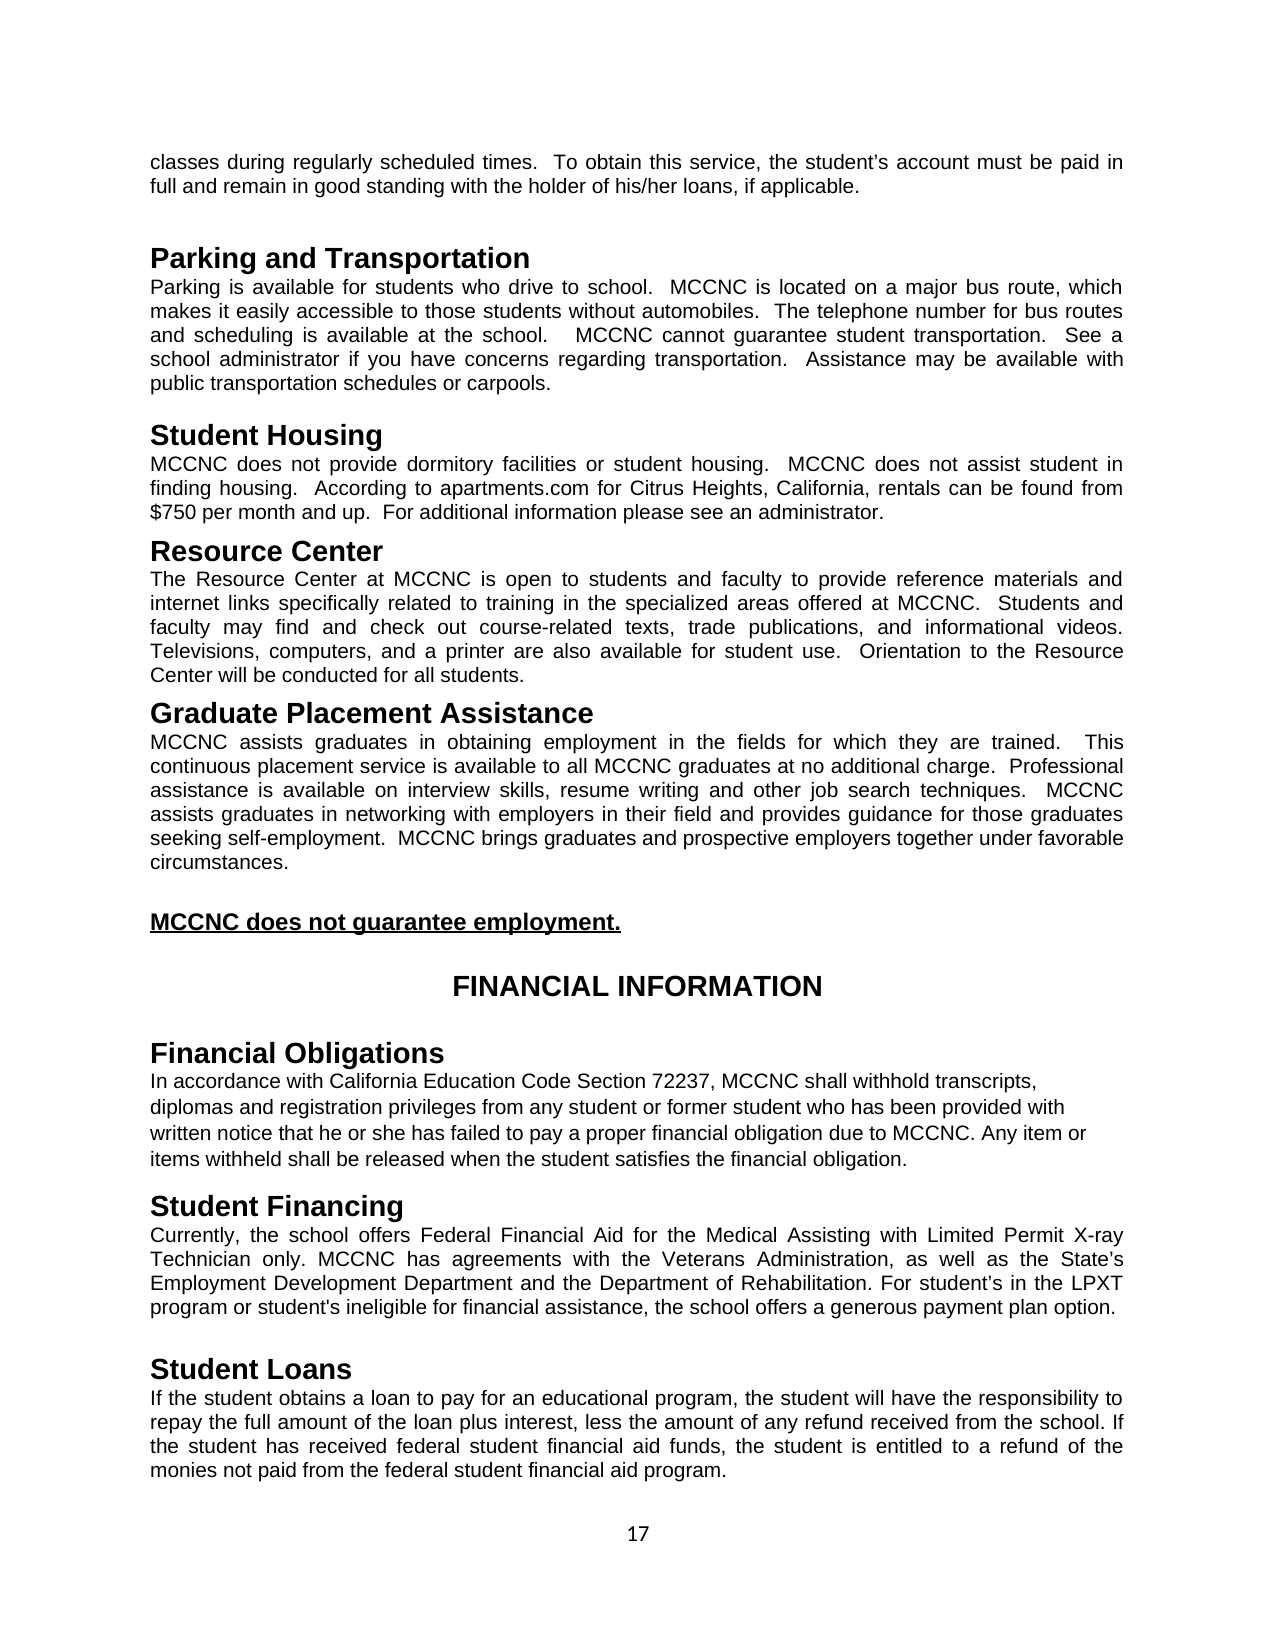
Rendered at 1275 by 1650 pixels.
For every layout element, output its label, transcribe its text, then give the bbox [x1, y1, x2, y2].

text Parking and Transportation [150, 241, 1125, 275]
text Graduate Placement Assistance [150, 697, 1125, 730]
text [150, 150, 1125, 198]
text FINANCIAL INFORMATION [150, 968, 1125, 1002]
text Currently, the school offers Federal Financial Aid for the Medical Assisting with Limited Permit X-ray Technician only. MCCNC has agreements with the Veterans Administration, as well as the State’s Employment Development Department and the Department of Rehabilitation. For student’s in the LPXT program or student's ineligible for financial assistance, the school offers a generous payment plan option. [150, 1223, 1125, 1318]
text Student Housing [150, 418, 1125, 452]
text MCCNC does not provide dormitory facilities or student housing. MCCNC does not assist student in finding housing. According to apartments.com for Citrus Heights, California, rentals can be found from $750 per month and up. For additional information please see an administrator. [150, 452, 1125, 524]
text Student Loans [150, 1352, 1125, 1386]
text Parking is available for students who drive to school. MCCNC is located on a major bus route, which makes it easily accessible to those students without automobiles. The telephone number for bus routes and scheduling is available at the school. MCCNC cannot guarantee student transportation. See a school administrator if you have concerns regarding transportation. Assistance may be available with public transportation schedules or carpools. [150, 275, 1125, 394]
text MCCNC assists graduates in obtaining employment in the fields for which they are trained. This continuous placement service is available to all MCCNC graduates at no additional charge. Professional assistance is available on interview skills, resume writing and other job search techniques. MCCNC assists graduates in networking with employers in their field and provides guidance for those graduates seeking self-employment. MCCNC brings graduates and prospective employers together under favorable circumstances. [150, 730, 1125, 874]
text Financial Obligations [150, 1036, 1125, 1069]
text Student Financing [150, 1189, 1125, 1223]
text If the student obtains a loan to pay for an educational program, the student will have the responsibility to repay the full amount of the loan plus interest, less the amount of any refund received from the school. If the student has received federal student financial aid funds, the student is entitled to a refund of the monies not paid from the federal student financial aid program. [150, 1386, 1125, 1481]
text Resource Center [150, 533, 1125, 567]
text The Resource Center at MCCNC is open to students and faculty to provide reference materials and internet links specifically related to training in the specialized areas offered at MCCNC. Students and faculty may find and check out course-related texts, trade publications, and informational videos. Televisions, computers, and a printer are also available for student use. Orientation to the Resource Center will be conducted for all students. [150, 567, 1125, 687]
text MCCNC does not guarantee employment. [150, 907, 1125, 935]
text In accordance with California Education Code Section 72237, MCCNC shall withhold transcripts, diplomas and registration privileges from any student or former student who has been provided with written notice that he or she has failed to pay a proper financial obligation due to MCCNC. Any item or items withheld shall be released when the student satisfies the financial obligation. [150, 1069, 1125, 1171]
